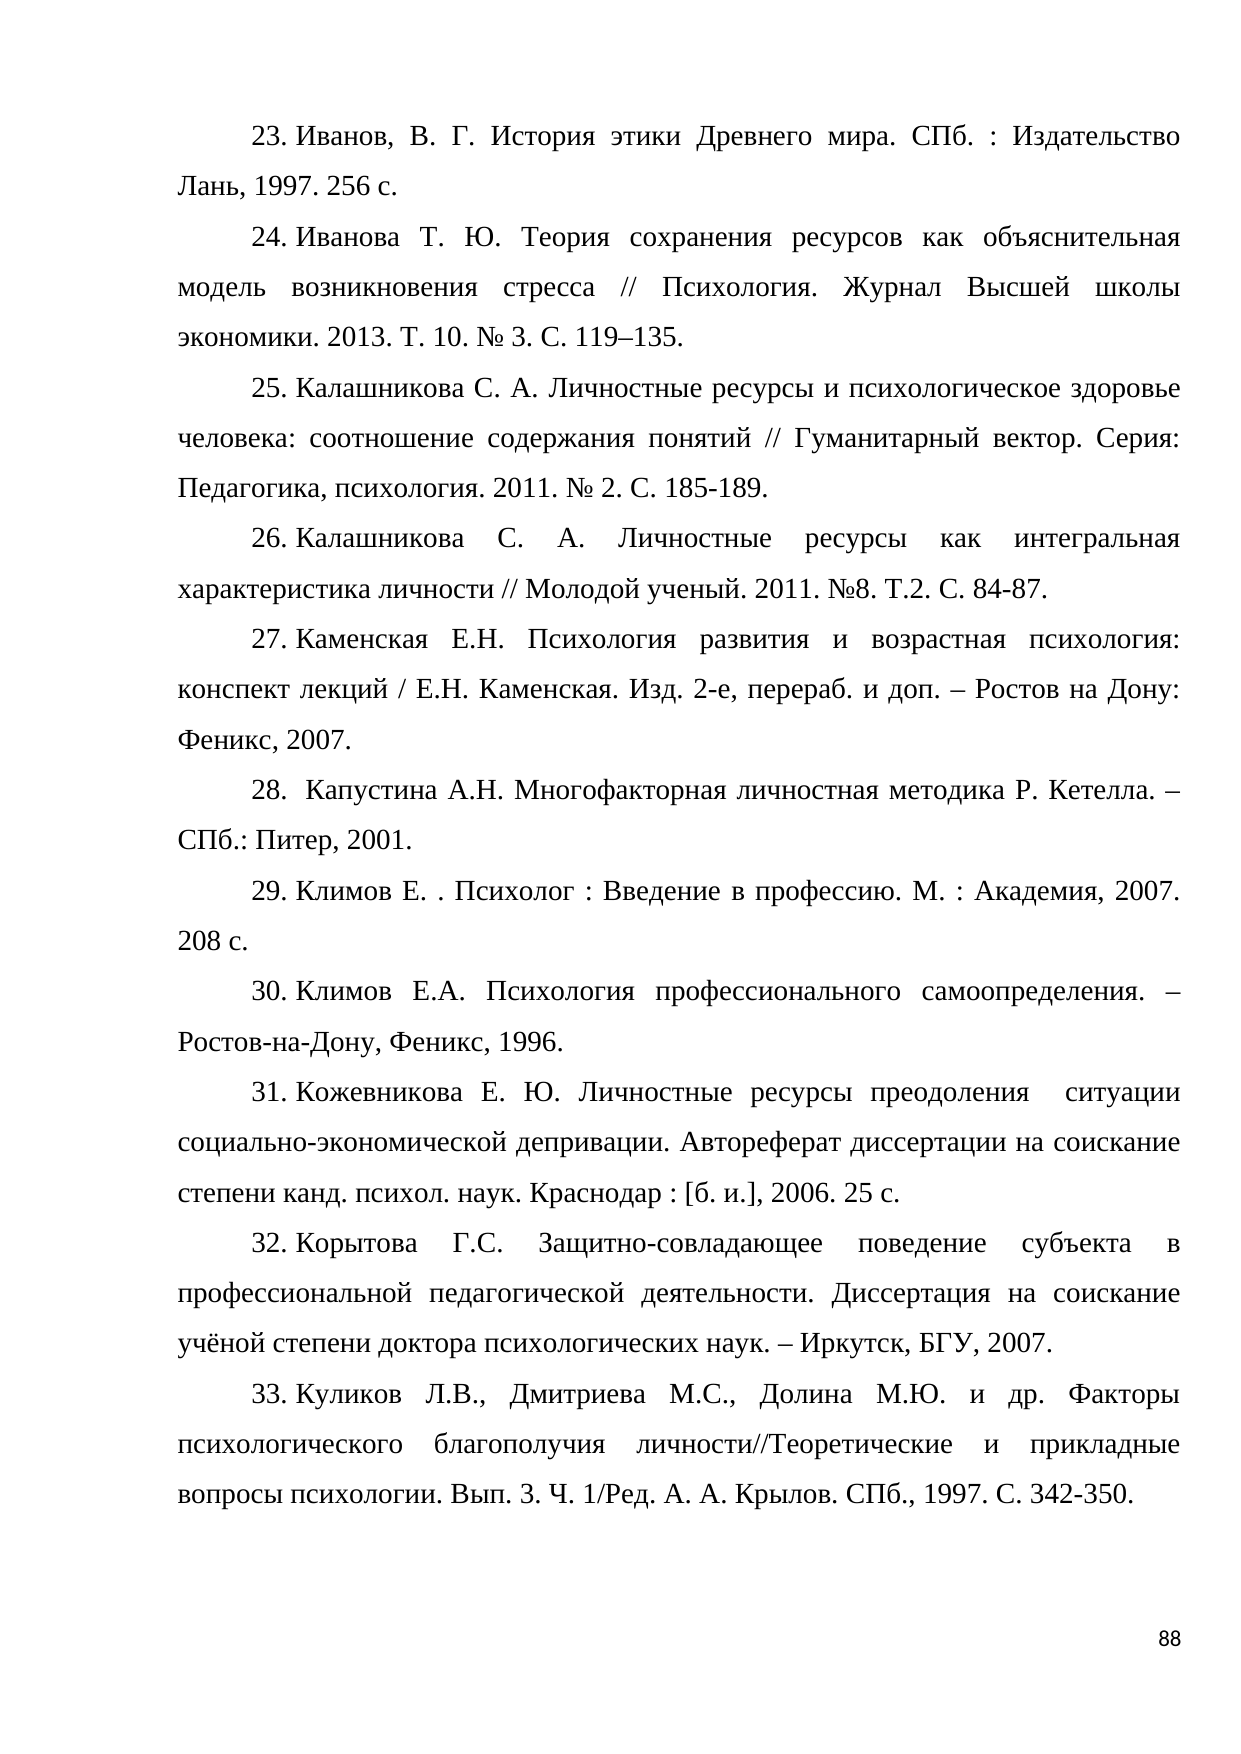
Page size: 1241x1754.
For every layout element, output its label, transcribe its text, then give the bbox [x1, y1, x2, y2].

list Каменская Е.Н. Психология развития и возрастная психология: конспект лекций / Е.Н. Каменская. Изд. 2-е, перераб. и доп. – Ростов на Дону: Феникс, 2007. [177, 621, 1181, 755]
list Калашникова С. А. Личностные ресурсы и психологическое здоровье человека: соотношение содержания понятий // Гуманитарный вектор. Серия: Педагогика, психология. 2011. № 2. C. 185-189. [177, 370, 1181, 504]
list Климов Е.А. Психология профессионального самоопределения. – Ростов-на-Дону, Феникс, 1996. [177, 973, 1181, 1057]
list Кожевникова Е. Ю. Личностные ресурсы преодоления ситуации социально-экономической депривации. Автореферат диссертации на соискание степени канд. психол. наук. Краснодар : [б. и.], 2006. 25 с. [177, 1074, 1181, 1208]
list Калашникова С. А. Личностные ресурсы как интегральная характеристика личности // Молодой ученый. 2011. №8. Т.2. С. 84-87. [177, 521, 1181, 604]
list Куликов Л.В., Дмитриева М.С., Долина М.Ю. и др. Факторы психологического благополучия личности//Теоретические и прикладные вопросы психологии. Вып. 3. Ч. 1/Ред. А. А. Крылов. СПб., 1997. С. 342-350. [177, 1376, 1181, 1510]
list Иванова Т. Ю. Теория сохранения ресурсов как объяснительная модель возникновения стресса // Психология. Журнал Высшей школы экономики. 2013. Т. 10. № 3. C. 119–135. [177, 219, 1181, 353]
list Иванов, В. Г. История этики Древнего мира. СПб. : Издательство Лань, 1997. 256 с. [177, 118, 1181, 202]
list Капустина А.Н. Многофакторная личностная методика Р. Кетелла. – СПб.: Питер, 2001. [177, 772, 1181, 856]
list Климов Е. . Психолог : Введение в профессию. М. : Академия, 2007. 208 с. [177, 873, 1181, 957]
list Корытова Г.С. Защитно-совладающее поведение субъекта в профессиональной педагогической деятельности. Диссертация на соискание учёной степени доктора психологических наук. – Иркутск, БГУ, 2007. [177, 1225, 1181, 1359]
